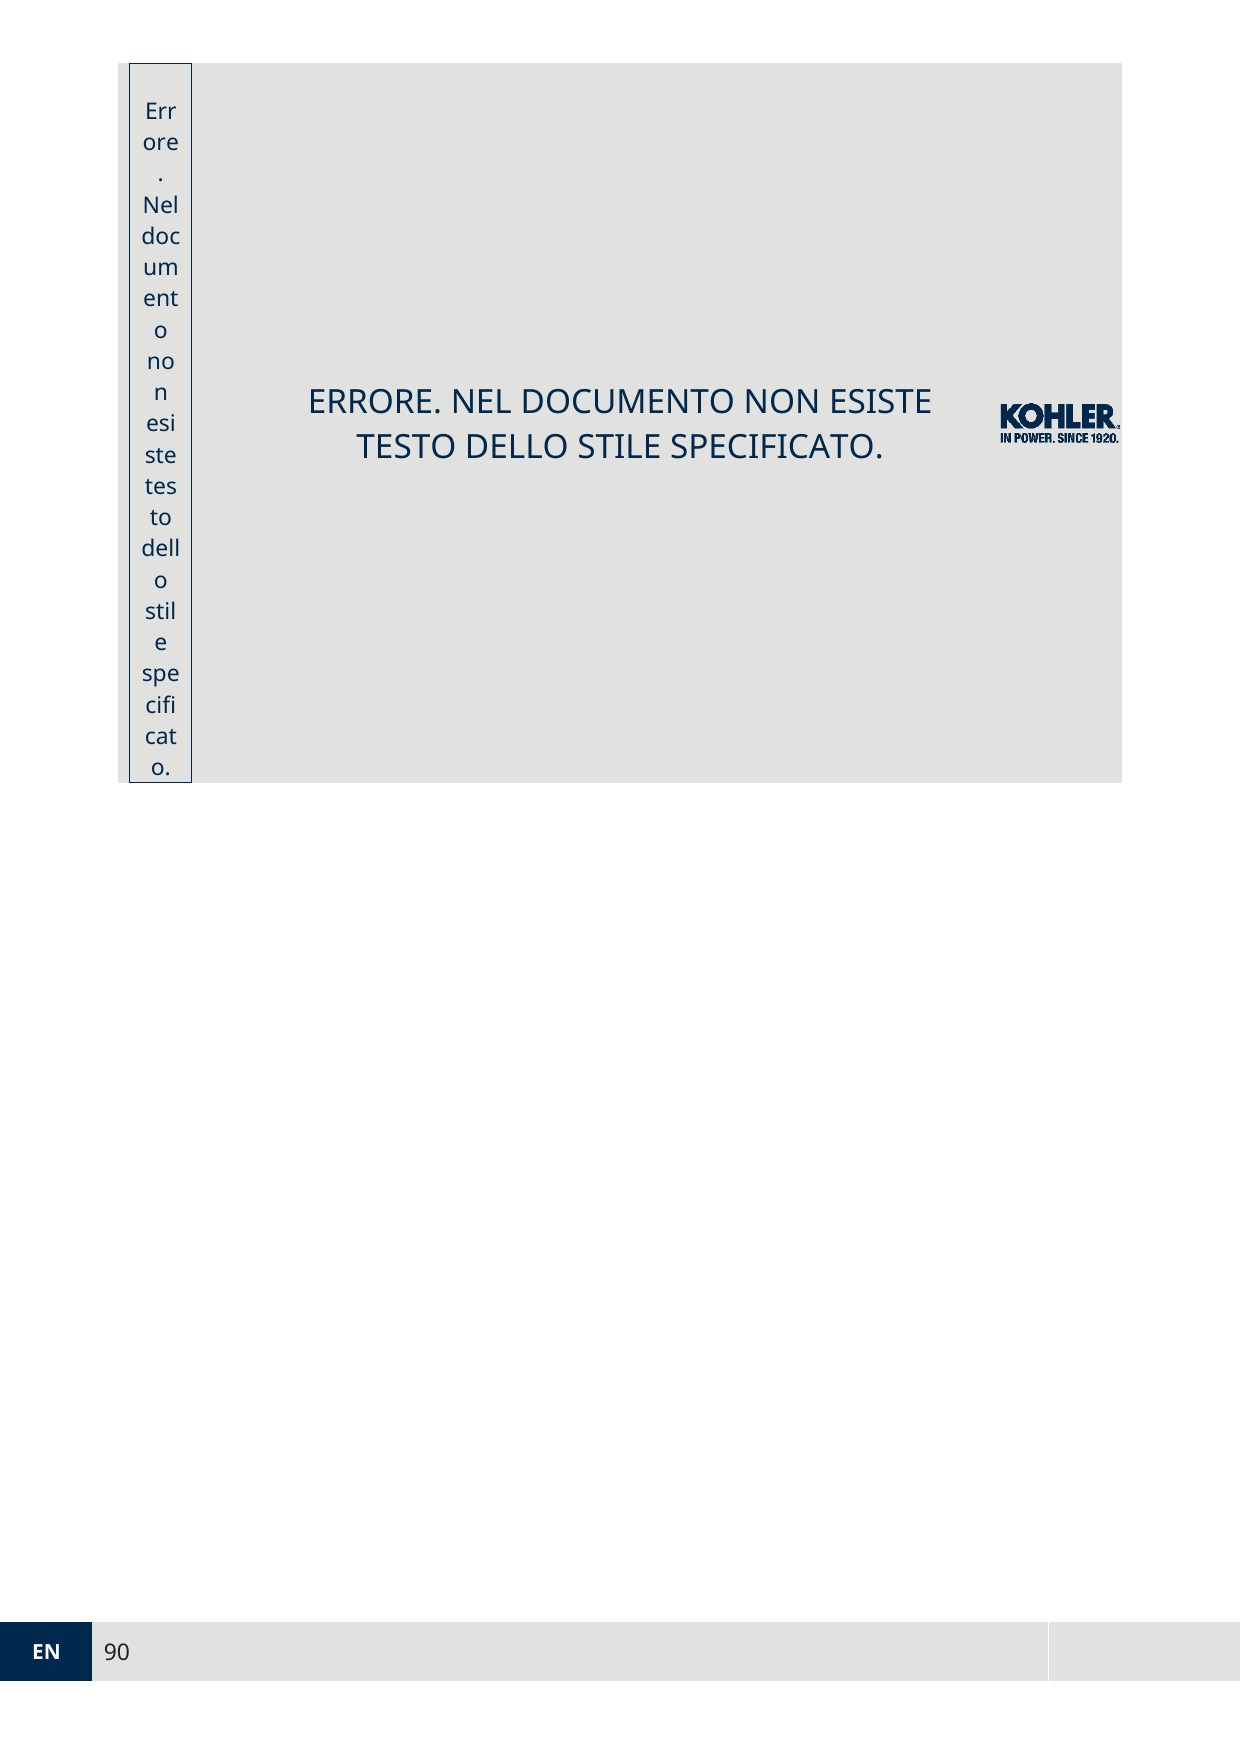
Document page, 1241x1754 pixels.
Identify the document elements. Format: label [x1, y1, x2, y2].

picture [1000, 403, 1121, 443]
